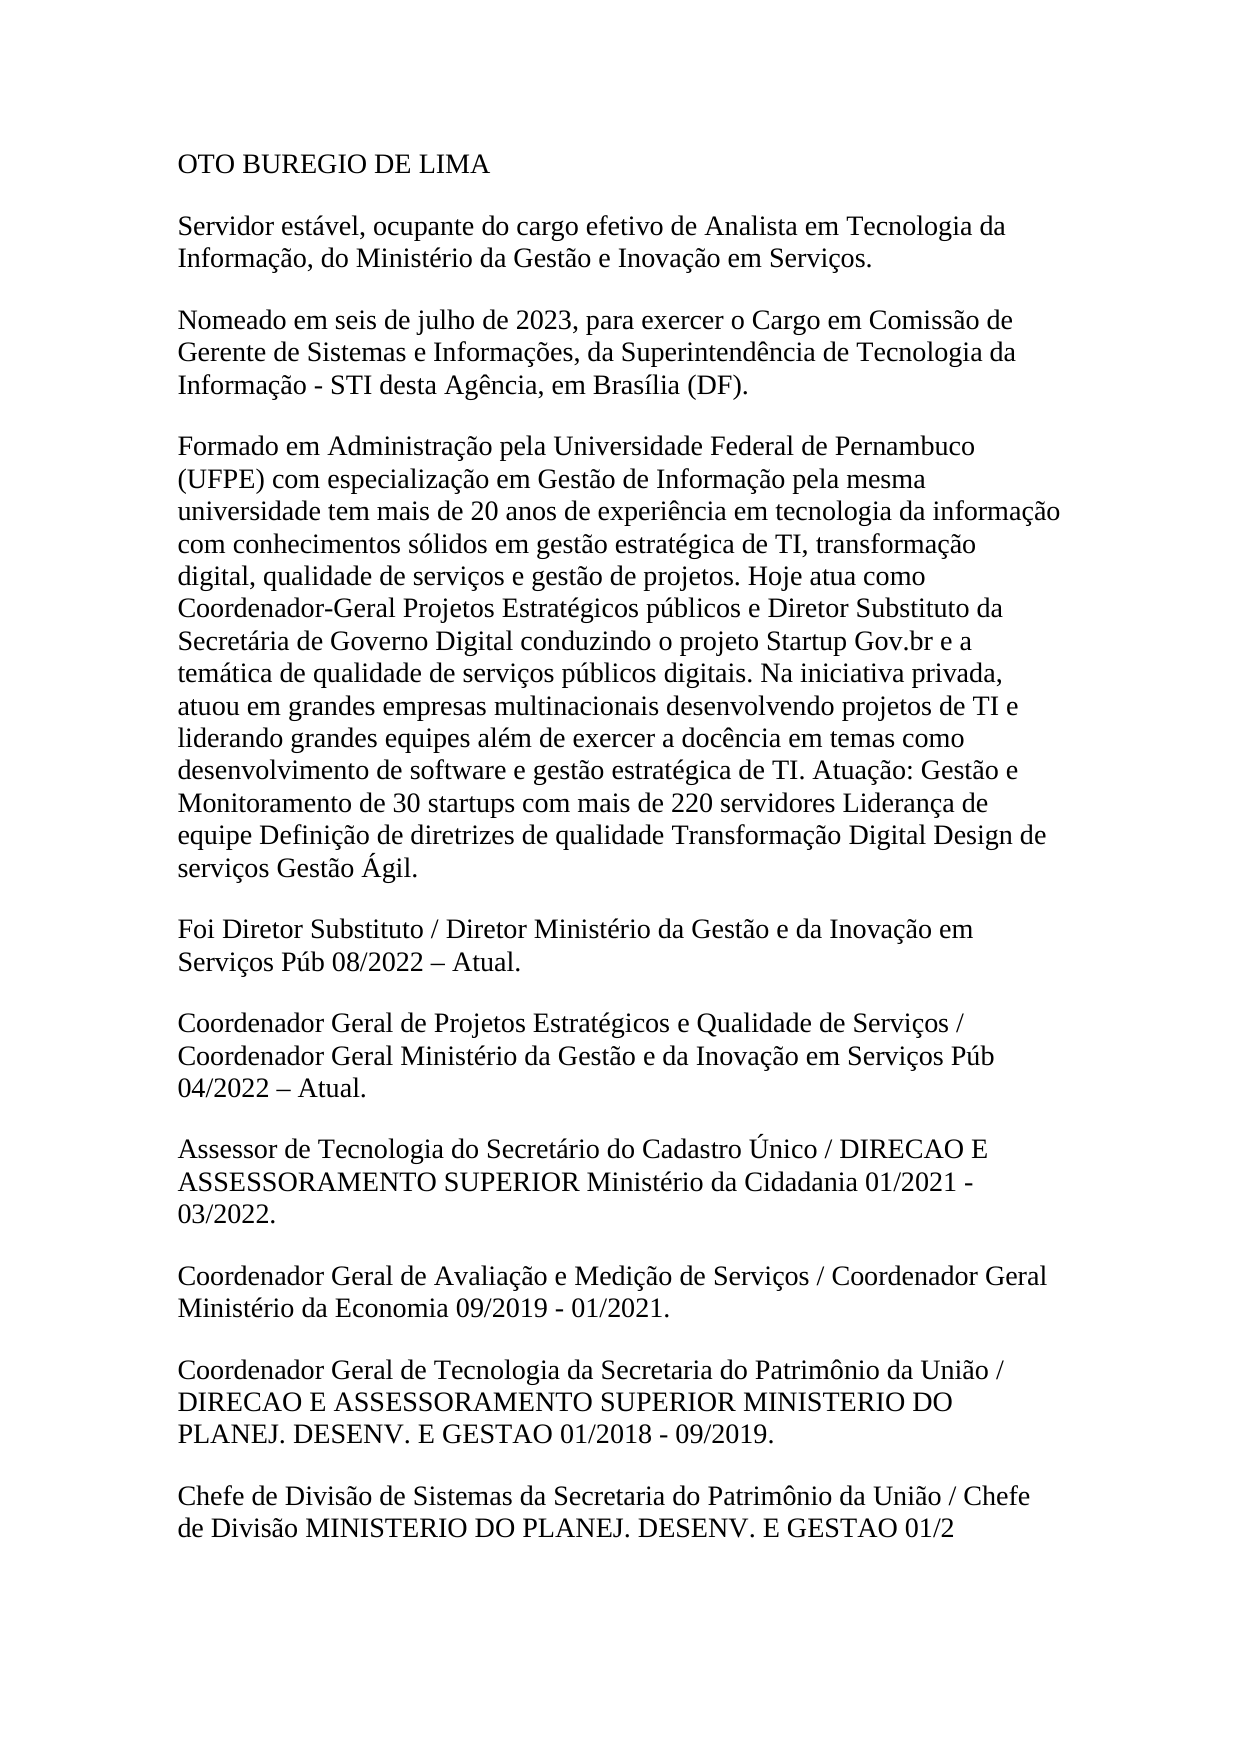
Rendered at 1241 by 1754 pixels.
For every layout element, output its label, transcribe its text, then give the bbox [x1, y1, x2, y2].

text Nomeado em seis de julho de 2023, para exercer o Cargo em Comissão de Gerente de Sistemas e Informações, da Superintendência de Tecnologia da Informação - STI desta Agência, em Brasília (DF). [177, 303, 1063, 400]
text Coordenador Geral de Avaliação e Medição de Serviços / Coordenador Geral Ministério da Economia 09/2019 - 01/2021. [177, 1259, 1063, 1324]
text Chefe de Divisão de Sistemas da Secretaria do Patrimônio da União / Chefe de Divisão MINISTERIO DO PLANEJ. DESENV. E GESTAO 01/2 [177, 1479, 1063, 1544]
text Coordenador Geral de Tecnologia da Secretaria do Patrimônio da União / DIRECAO E ASSESSORAMENTO SUPERIOR MINISTERIO DO PLANEJ. DESENV. E GESTAO 01/2018 - 09/2019. [177, 1353, 1063, 1450]
text Coordenador Geral de Projetos Estratégicos e Qualidade de Serviços / Coordenador Geral Ministério da Gestão e da Inovação em Serviços Púb 04/2022 – Atual. [177, 1006, 1063, 1103]
text Formado em Administração pela Universidade Federal de Pernambuco (UFPE) com especialização em Gestão de Informação pela mesma universidade tem mais de 20 anos de experiência em tecnologia da informação com conhecimentos sólidos em gestão estratégica de TI, transformação digital, qualidade de serviços e gestão de projetos. Hoje atua como Coordenador-Geral Projetos Estratégicos públicos e Diretor Substituto da Secretária de Governo Digital conduzindo o projeto Startup Gov.br e a temática de qualidade de serviços públicos digitais. Na iniciativa privada, atuou em grandes empresas multinacionais desenvolvendo projetos de TI e liderando grandes equipes além de exercer a docência em temas como desenvolvimento de software e gestão estratégica de TI. Atuação: Gestão e Monitoramento de 30 startups com mais de 220 servidores Liderança de equipe Definição de diretrizes de qualidade Transformação Digital Design de serviços Gestão Ágil. [177, 429, 1063, 883]
text Foi Diretor Substituto / Diretor Ministério da Gestão e da Inovação em Serviços Púb 08/2022 – Atual. [177, 912, 1063, 977]
text Servidor estável, ocupante do cargo efetivo de Analista em Tecnologia da Informação, do Ministério da Gestão e Inovação em Serviços. [177, 209, 1063, 274]
text Assessor de Tecnologia do Secretário do Cadastro Único / DIRECAO E ASSESSORAMENTO SUPERIOR Ministério da Cidadania 01/2021 - 03/2022. [177, 1132, 1063, 1230]
text OTO BUREGIO DE LIMA [177, 148, 1063, 180]
